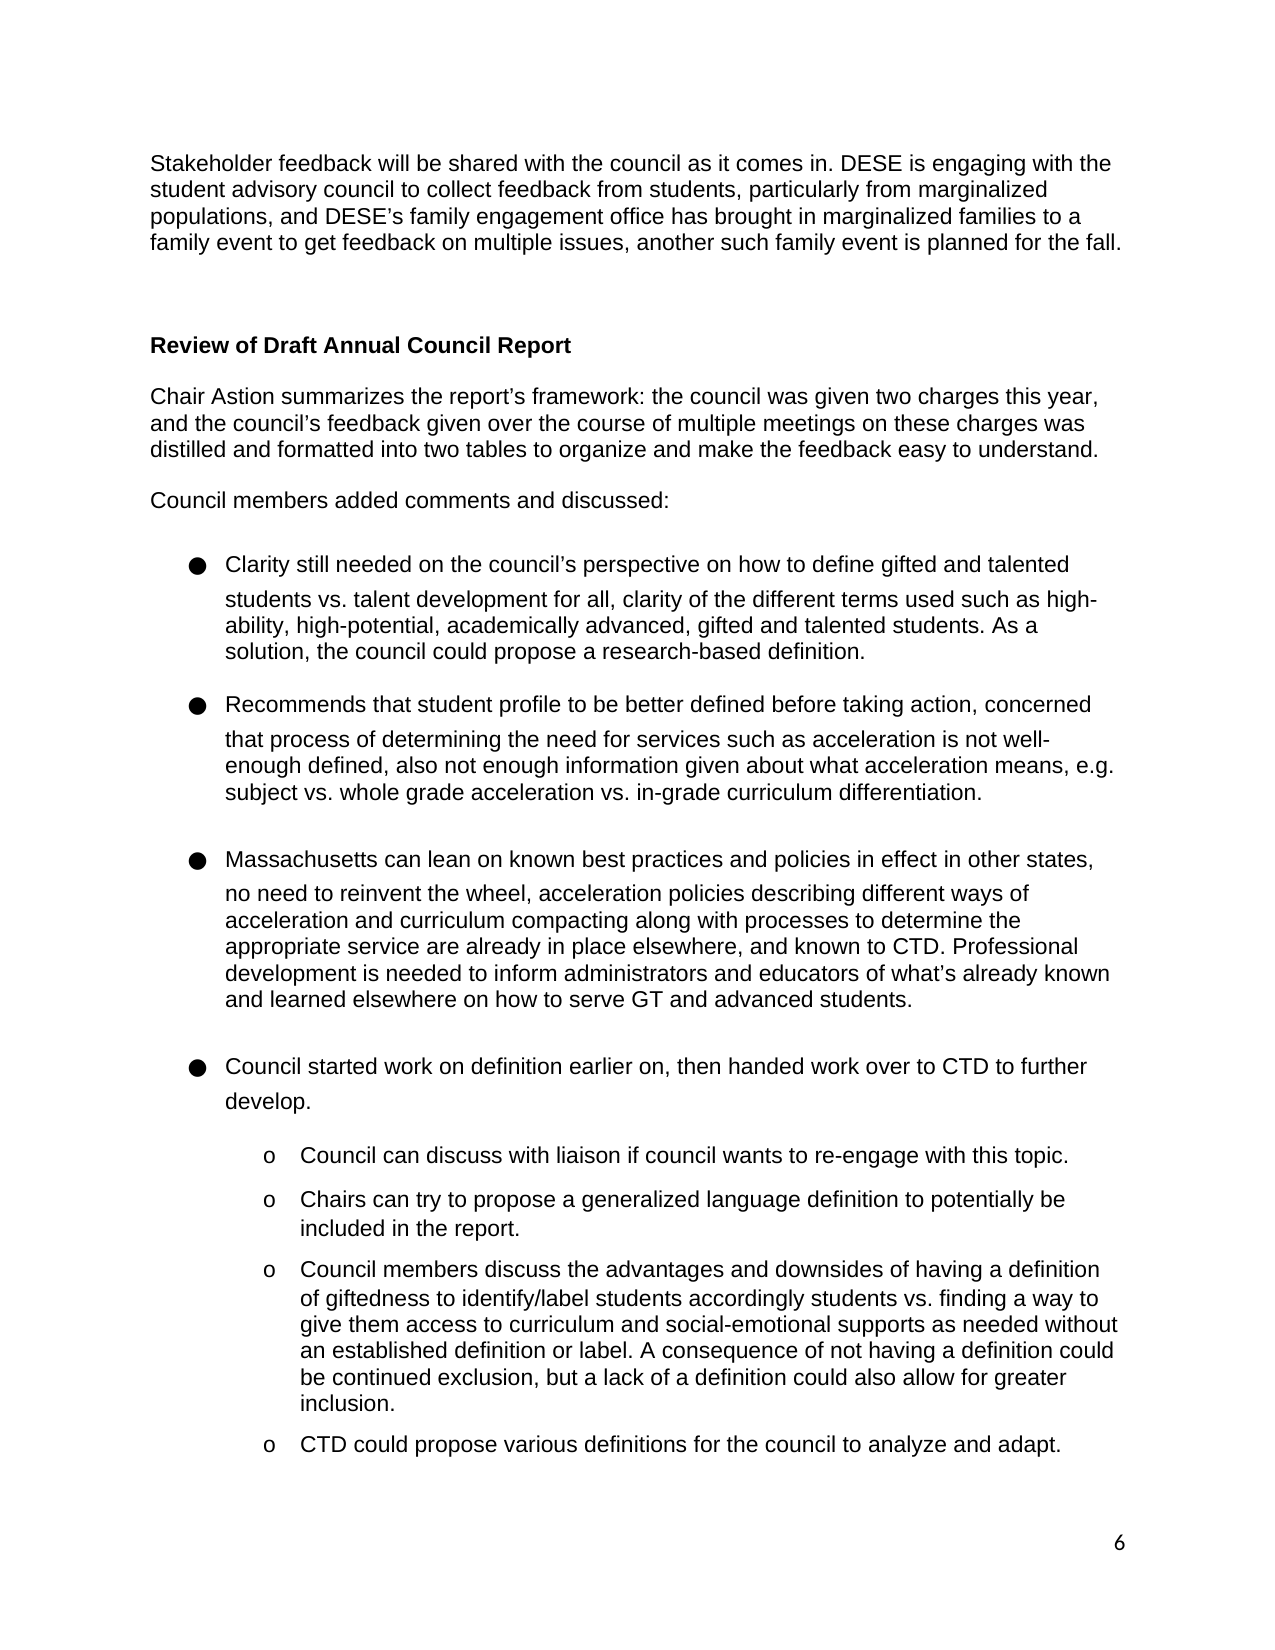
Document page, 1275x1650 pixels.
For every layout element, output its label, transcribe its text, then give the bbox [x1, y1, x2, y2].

list CTD could propose various definitions for the council to analyze and adapt. [262, 1431, 1125, 1459]
text Council members added comments and discussed: [150, 487, 1125, 513]
list Council can discuss with liaison if council wants to re-engage with this topic. [262, 1142, 1125, 1171]
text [150, 150, 1125, 255]
list Clarity still needed on the council’s perspective on how to define gifted and talented students vs. talent development for all, clarity of the different terms used such as high-ability, high-potential, academically advanced, gifted and talented students. As a solution, the council could propose a research-based definition. [187, 538, 1125, 664]
list Recommends that student profile to be better defined before taking action, concerned that process of determining the need for services such as acceleration is not well-enough defined, also not enough information given about what acceleration means, e.g. subject vs. whole grade acceleration vs. in-grade curriculum differentiation. [187, 679, 1125, 805]
list Chairs can try to propose a generalized language definition to potentially be included in the report. [262, 1186, 1125, 1241]
text Chair Astion summarizes the report’s framework: the council was given two charges this year, and the council’s feedback given over the course of multiple meetings on these charges was distilled and formatted into two tables to organize and make the feedback easy to understand. [150, 383, 1125, 462]
list Council started work on definition earlier on, then handed work over to CTD to further develop. [187, 1041, 1125, 1114]
text Review of Draft Annual Council Report [150, 332, 1125, 358]
list Council members discuss the advantages and downsides of having a definition of giftedness to identify/label students accordingly students vs. finding a way to give them access to curriculum and social-emotional supports as needed without an established definition or label. A consequence of not having a definition could be continued exclusion, but a lack of a definition could also allow for greater inclusion. [262, 1256, 1125, 1417]
list Massachusetts can lean on known best practices and policies in effect in other states, no need to reinvent the wheel, acceleration policies describing different ways of acceleration and curriculum compacting along with processes to determine the appropriate service are already in place elsewhere, and known to CTD. Professional development is needed to inform administrators and educators of what’s already known and learned elsewhere on how to serve GT and advanced students. [187, 833, 1125, 1012]
